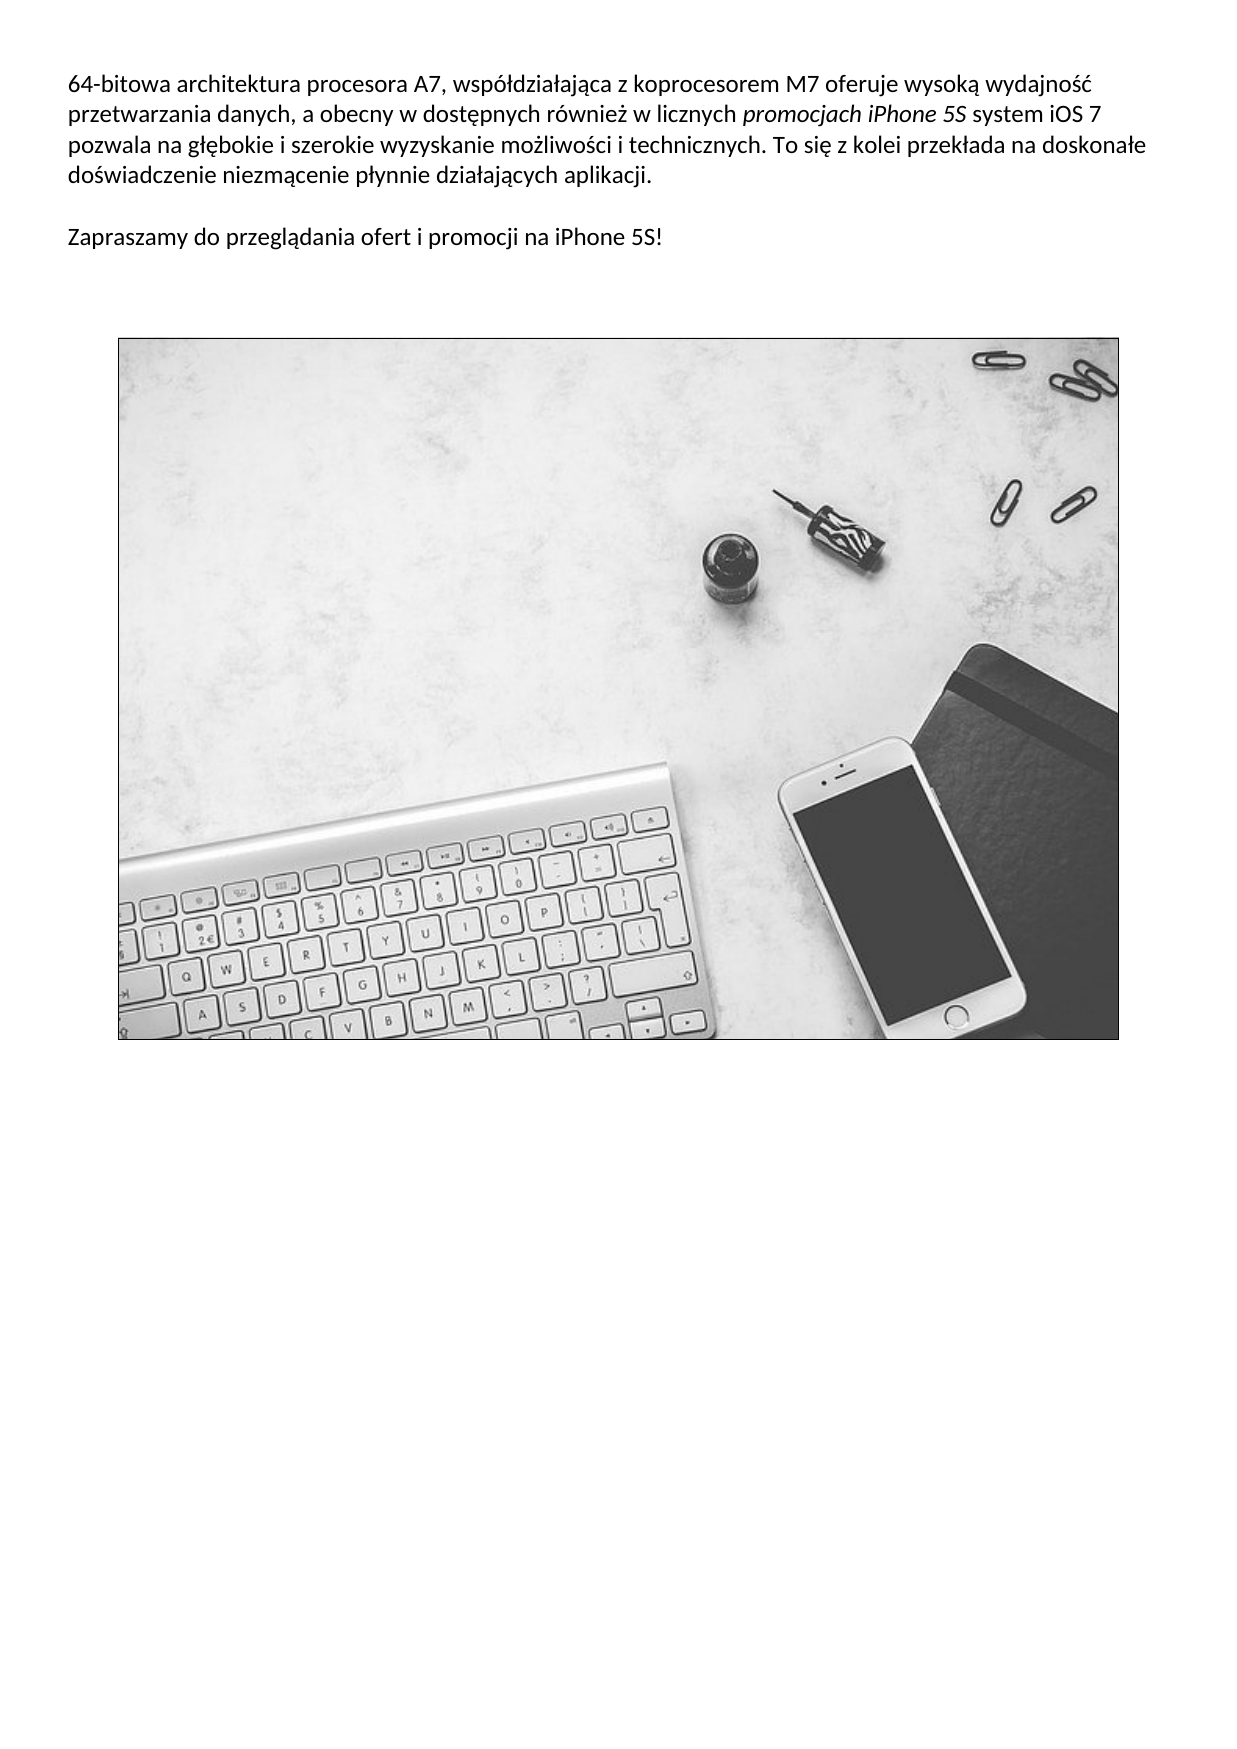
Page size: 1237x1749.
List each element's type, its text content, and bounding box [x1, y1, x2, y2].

picture [119, 339, 1118, 1039]
text Zapraszamy do przeglądania ofert i promocji na iPhone 5S! [68, 221, 1169, 252]
text 64-bitowa architektura procesora A7, współdziałająca z koprocesorem M7 oferuje wysoką wydajność przetwarzania danych, a obecny w dostępnych również w licznych promocjach iPhone 5S system iOS 7 pozwala na głębokie i szerokie wyzyskanie możliwości i technicznych. To się z kolei przekłada na doskonałe doświadczenie niezmącenie płynnie działających aplikacji. [68, 68, 1169, 190]
